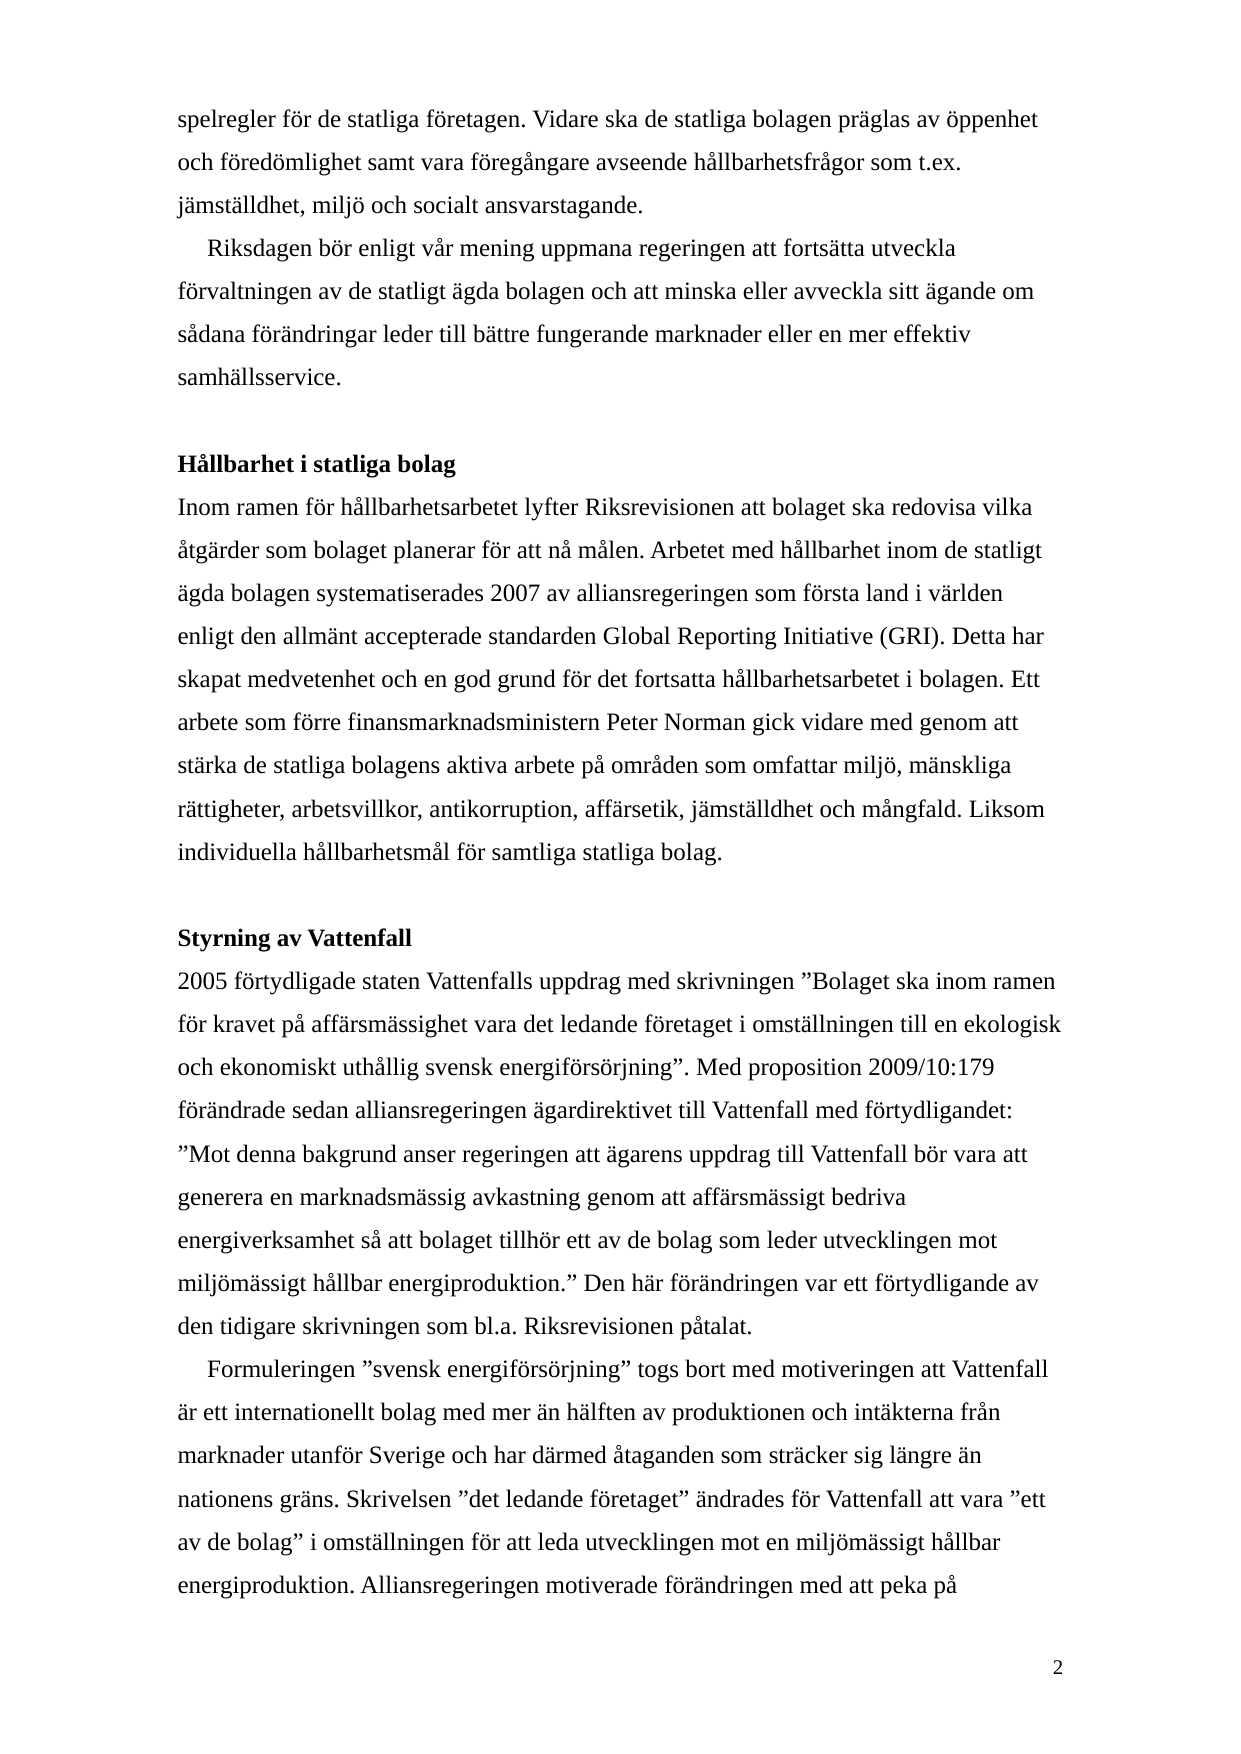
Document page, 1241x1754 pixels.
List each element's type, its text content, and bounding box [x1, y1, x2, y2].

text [177, 1354, 1063, 1599]
text Inom ramen för hållbarhetsarbetet lyfter Riksrevisionen att bolaget ska redovisa vilka åtgärder som bolaget planerar för att nå målen. Arbetet med hållbarhet inom de statligt ägda bolagen systematiserades 2007 av alliansregeringen som första land i världen enligt den allmänt accepterade standarden Global Reporting Initiative (GRI). Detta har skapat medvetenhet och en god grund för det fortsatta hållbarhetsarbetet i bolagen. Ett arbete som förre finansmarknadsministern Peter Norman gick vidare med genom att stärka de statliga bolagens aktiva arbete på områden som omfattar miljö, mänskliga rättigheter, arbetsvillkor, antikorruption, affärsetik, jämställdhet och mångfald. Liksom individuella hållbarhetsmål för samtliga statliga bolag. [177, 492, 1063, 866]
text Riksdagen bör enligt vår mening uppmana regeringen att fortsätta utveckla förvaltningen av de statligt ägda bolagen och att minska eller avveckla sitt ägande om sådana förändringar leder till bättre fungerande marknader eller en mer effektiv samhällsservice. [177, 233, 1063, 391]
text 2005 förtydligade staten Vattenfalls uppdrag med skrivningen ”Bolaget ska inom ramen för kravet på affärsmässighet vara det ledande företaget i omställningen till en ekologisk och ekonomiskt uthållig svensk energiförsörjning”. Med proposition 2009/10:179 förändrade sedan alliansregeringen ägardirektivet till Vattenfall med förtydligandet: ”Mot denna bakgrund anser regeringen att ägarens uppdrag till Vattenfall bör vara att generera en marknadsmässig avkastning genom att affärsmässigt bedriva energiverksamhet så att bolaget tillhör ett av de bolag som leder utvecklingen mot miljömässigt hållbar energiproduktion.” Den här förändringen var ett förtydligande av den tidigare skrivningen som bl.a. Riksrevisionen påtalat. [177, 966, 1063, 1340]
text Styrning av Vattenfall [177, 923, 1063, 952]
text Hållbarhet i statliga bolag [177, 449, 1063, 477]
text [177, 104, 1063, 219]
